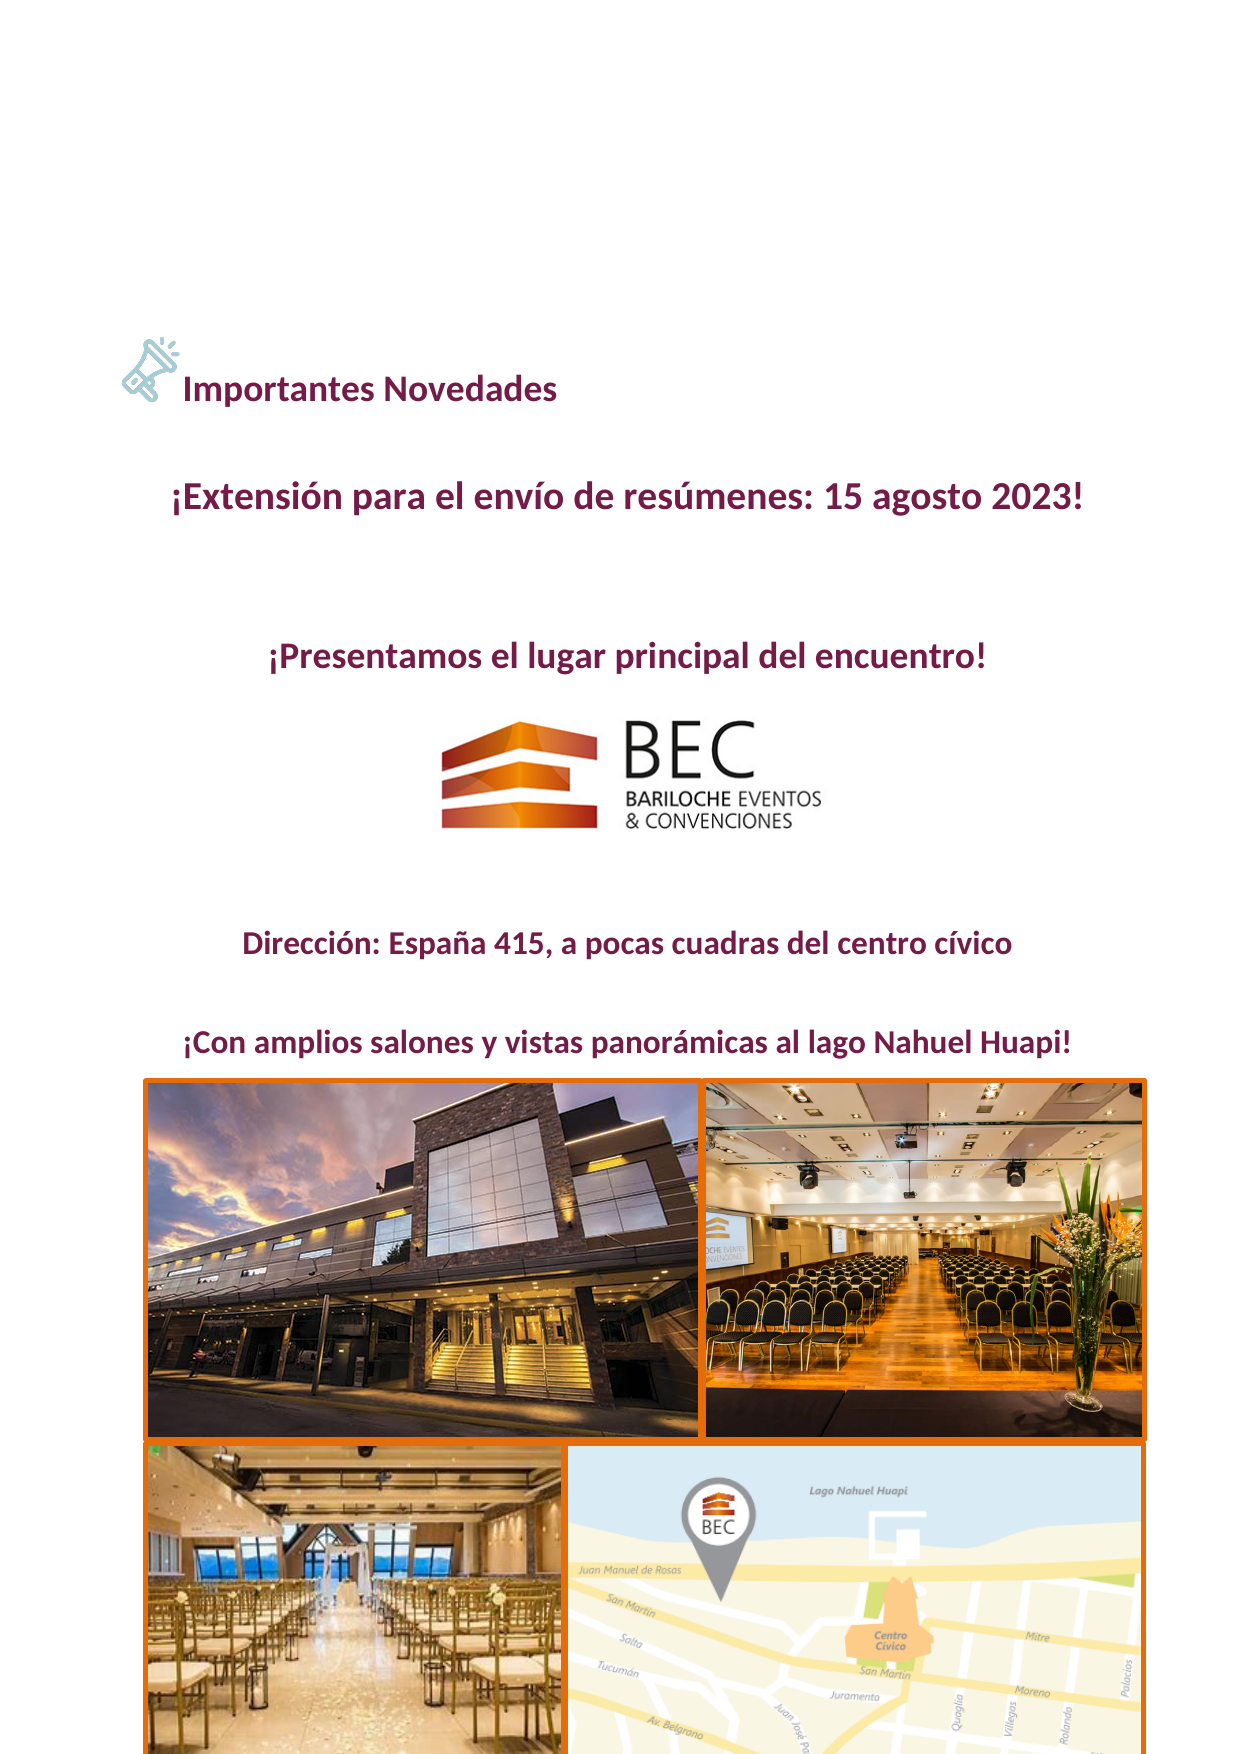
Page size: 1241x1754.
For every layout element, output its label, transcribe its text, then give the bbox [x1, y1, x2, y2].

text Dirección: España 415, a pocas cuadras del centro cívico [118, 922, 1137, 962]
picture [148, 1446, 561, 1754]
text ¡Con amplios salones y vistas panorámicas al lago Nahuel Huapi! [118, 1021, 1137, 1062]
text Importantes Novedades [118, 337, 1137, 411]
picture [568, 1446, 1141, 1754]
text ¡Extensión para el envío de resúmenes: 15 agosto 2023! [118, 471, 1137, 519]
picture [706, 1083, 1142, 1437]
picture [118, 337, 183, 402]
text ¡Presentamos el lugar principal del encuentro! [118, 632, 1137, 677]
picture [401, 684, 854, 865]
picture [148, 1083, 698, 1437]
